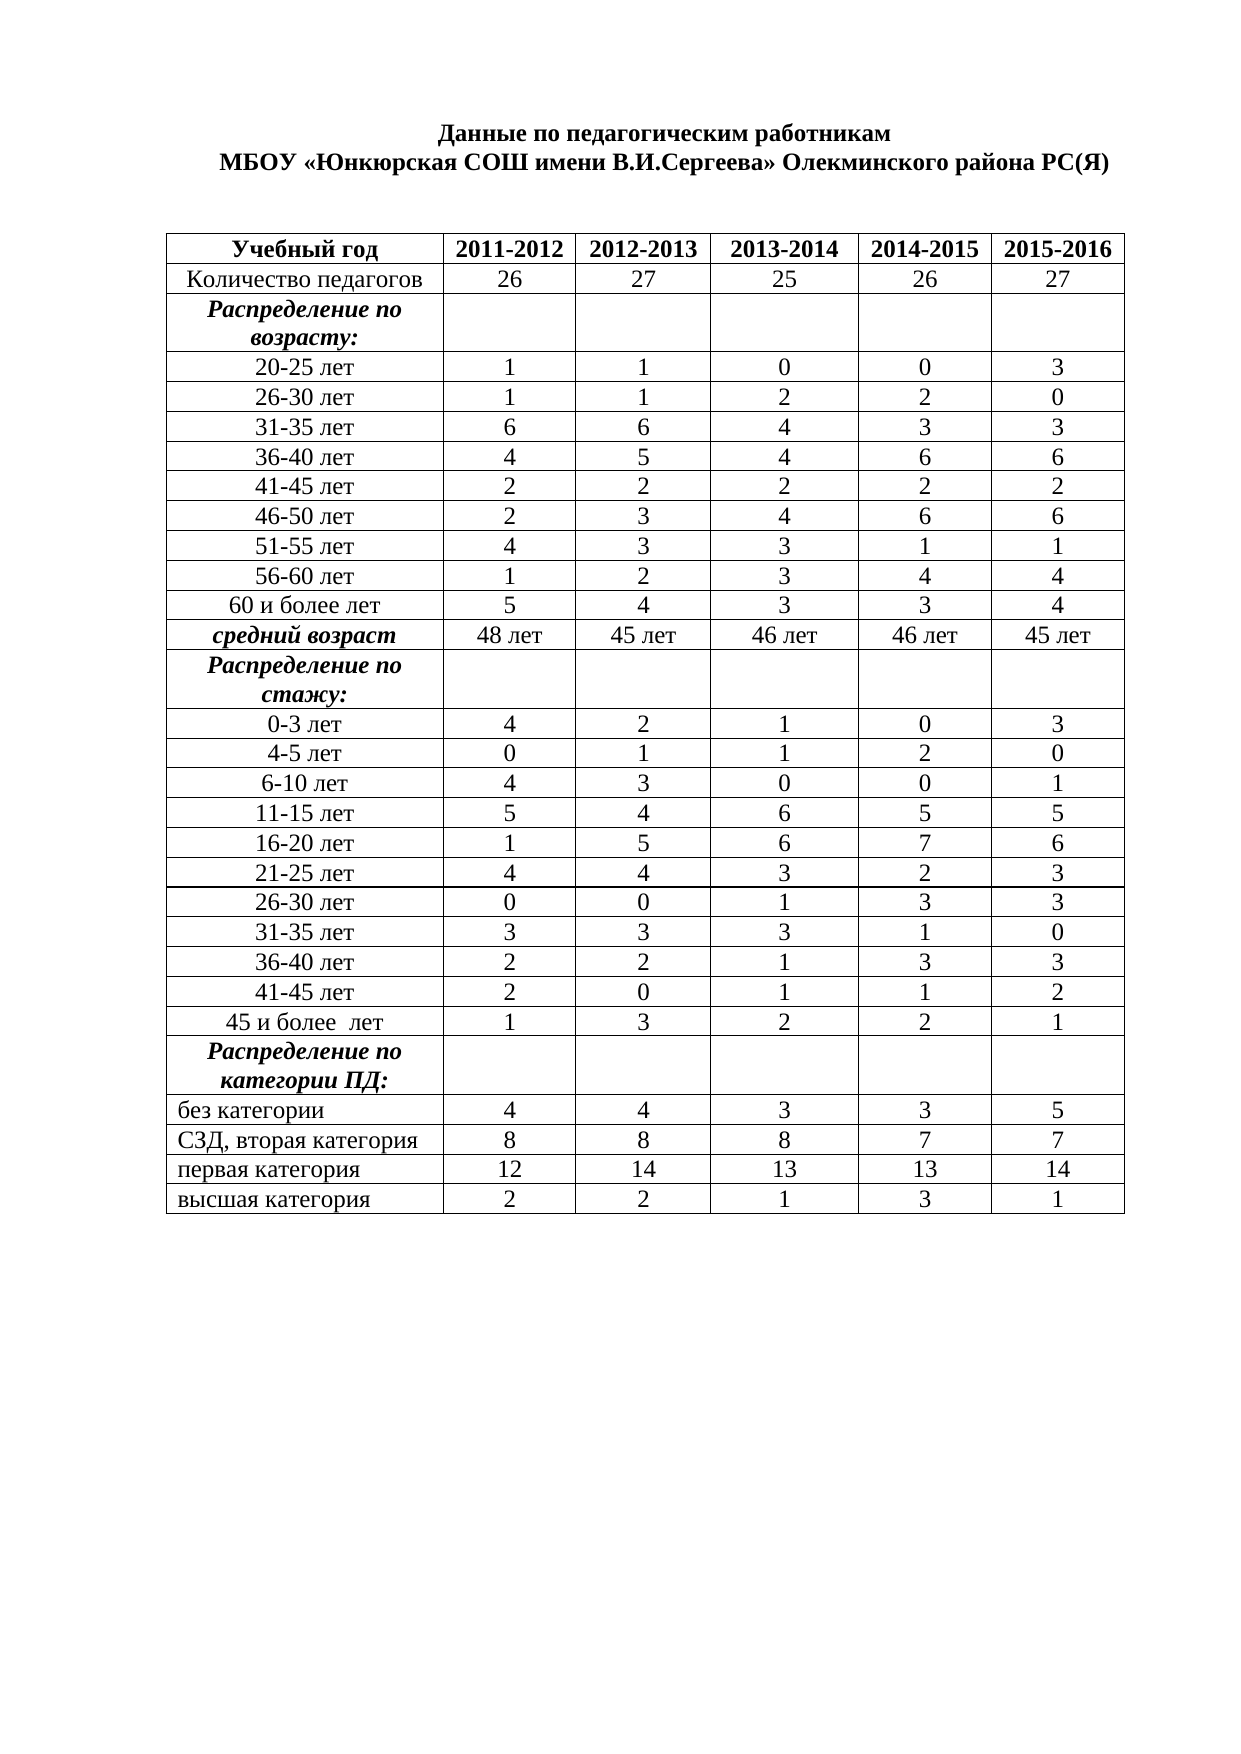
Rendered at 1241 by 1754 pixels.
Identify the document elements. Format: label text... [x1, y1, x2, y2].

table_cell 1 [444, 1007, 575, 1035]
table_cell 4 [711, 501, 858, 530]
table_cell 4 [576, 858, 710, 886]
table_cell 3 [992, 888, 1124, 916]
table_cell 5 [444, 591, 575, 619]
table_cell 0-3 лет [167, 709, 443, 737]
table_cell 1 [711, 888, 858, 916]
table_cell 1 [711, 739, 858, 767]
table_cell 6-10 лет [167, 768, 443, 797]
table_cell 0 [576, 888, 710, 916]
table_cell 2 [576, 709, 710, 737]
table_cell 0 [992, 739, 1124, 767]
table_cell 5 [576, 442, 710, 470]
table_cell 4 [444, 768, 575, 797]
table_cell 16-20 лет [167, 828, 443, 857]
table_cell 36-40 лет [167, 442, 443, 470]
table_cell [711, 294, 858, 351]
table_cell 1 [444, 382, 575, 411]
table_cell 3 [859, 412, 991, 441]
table_cell 2 [444, 947, 575, 976]
table_cell 3 [711, 591, 858, 619]
table_cell 3 [711, 917, 858, 946]
table_cell 3 [576, 917, 710, 946]
table_cell 41-45 лет [167, 977, 443, 1006]
table_cell 5 [992, 1095, 1124, 1124]
table_cell 1 [711, 1184, 858, 1213]
table_cell 27 [992, 264, 1124, 293]
table_cell 51-55 лет [167, 531, 443, 560]
table_cell 46 лет [711, 620, 858, 649]
table_cell 3 [859, 1095, 991, 1124]
table_cell 3 [576, 531, 710, 560]
table_cell Распределение по возрасту: [167, 294, 443, 351]
table_cell 6 [992, 442, 1124, 470]
table_cell первая категория [167, 1155, 443, 1183]
table_cell 2 [444, 977, 575, 1006]
table_cell 0 [711, 768, 858, 797]
table_cell 0 [859, 709, 991, 737]
table_cell [859, 1036, 991, 1094]
table_cell [859, 294, 991, 351]
table_cell 3 [859, 1184, 991, 1213]
table_cell 4 [992, 591, 1124, 619]
table_header 2012-2013 [576, 234, 710, 263]
table_cell 1 [711, 709, 858, 737]
text МБОУ «Юнкюрская СОШ имени В.И.Сергеева» Олекминского района РС(Я) [177, 147, 1152, 176]
table_cell 1 [444, 561, 575, 589]
table_cell 27 [576, 264, 710, 293]
table_cell 14 [992, 1155, 1124, 1183]
table_cell 2 [711, 471, 858, 500]
table_cell 1 [992, 768, 1124, 797]
table_cell [992, 294, 1124, 351]
table_cell 2 [576, 1184, 710, 1213]
table_cell высшая категория [167, 1184, 443, 1213]
table_cell [576, 1036, 710, 1094]
table_cell 6 [444, 412, 575, 441]
table_cell 7 [992, 1125, 1124, 1153]
table_cell 4 [444, 709, 575, 737]
table_cell 31-35 лет [167, 917, 443, 946]
table_cell 2 [859, 1007, 991, 1035]
table_cell 36-40 лет [167, 947, 443, 976]
table_cell 4 [576, 1095, 710, 1124]
table_cell 25 [711, 264, 858, 293]
table_cell 8 [576, 1125, 710, 1153]
table_cell 6 [859, 442, 991, 470]
table_cell 0 [992, 382, 1124, 411]
table_cell 2 [992, 471, 1124, 500]
table_cell 6 [711, 798, 858, 827]
table_header 2013-2014 [711, 234, 858, 263]
table_cell 1 [444, 352, 575, 381]
table_cell 1 [992, 1007, 1124, 1035]
table_cell 3 [711, 561, 858, 589]
table_cell 45 и более лет [167, 1007, 443, 1035]
table_cell 20-25 лет [167, 352, 443, 381]
table_cell 6 [992, 828, 1124, 857]
table_cell 0 [444, 739, 575, 767]
table_cell 45 лет [992, 620, 1124, 649]
table_cell 2 [576, 471, 710, 500]
table_cell 2 [859, 471, 991, 500]
table_cell 4 [576, 591, 710, 619]
table_cell 3 [711, 858, 858, 886]
table_cell 0 [576, 977, 710, 1006]
table_cell 1 [576, 739, 710, 767]
table_cell 46-50 лет [167, 501, 443, 530]
table_cell 4 [711, 442, 858, 470]
table_header Учебный год [167, 234, 443, 263]
table_cell 3 [859, 591, 991, 619]
table_cell 1 [444, 828, 575, 857]
table_cell 14 [576, 1155, 710, 1183]
table_cell 0 [992, 917, 1124, 946]
table_cell 3 [992, 412, 1124, 441]
table_cell 1 [992, 1184, 1124, 1213]
table_cell 3 [444, 917, 575, 946]
table_cell 5 [992, 798, 1124, 827]
table_cell 0 [859, 768, 991, 797]
table_header 2015-2016 [992, 234, 1124, 263]
table_cell 2 [992, 977, 1124, 1006]
table_cell 2 [711, 1007, 858, 1035]
table_cell 48 лет [444, 620, 575, 649]
table_cell 5 [444, 798, 575, 827]
table_cell 1 [576, 382, 710, 411]
table_cell 0 [711, 352, 858, 381]
table_cell 56-60 лет [167, 561, 443, 589]
table_cell [444, 650, 575, 708]
table_cell 1 [711, 947, 858, 976]
table_cell 3 [576, 501, 710, 530]
table_cell 3 [711, 1095, 858, 1124]
table_cell 3 [992, 858, 1124, 886]
table_cell Количество педагогов [167, 264, 443, 293]
table_cell 4 [444, 858, 575, 886]
table_cell 4 [992, 561, 1124, 589]
table_cell 41-45 лет [167, 471, 443, 500]
table_cell 2 [859, 858, 991, 886]
table_cell [859, 650, 991, 708]
table_cell 26 [444, 264, 575, 293]
table_cell Распределение по категории ПД: [167, 1036, 443, 1094]
table_cell 4 [444, 531, 575, 560]
table_header 2014-2015 [859, 234, 991, 263]
table_cell 2 [576, 947, 710, 976]
table_cell 13 [859, 1155, 991, 1183]
table_cell 26-30 лет [167, 382, 443, 411]
table_cell [711, 1036, 858, 1094]
table_cell 11-15 лет [167, 798, 443, 827]
table_cell 21-25 лет [167, 858, 443, 886]
table_cell [992, 1036, 1124, 1094]
table_cell 4 [859, 561, 991, 589]
table_cell 1 [992, 531, 1124, 560]
table_cell 26 [859, 264, 991, 293]
table_cell 5 [859, 798, 991, 827]
table_cell 46 лет [859, 620, 991, 649]
table_cell 12 [444, 1155, 575, 1183]
table_cell 2 [859, 382, 991, 411]
table_cell 3 [992, 352, 1124, 381]
table_cell 1 [859, 977, 991, 1006]
table_cell 31-35 лет [167, 412, 443, 441]
table_cell 4 [576, 798, 710, 827]
table_cell 3 [859, 947, 991, 976]
table_cell 6 [859, 501, 991, 530]
table_cell [444, 294, 575, 351]
table_cell [992, 650, 1124, 708]
table_cell 3 [992, 947, 1124, 976]
table_cell 3 [992, 709, 1124, 737]
table_cell Распределение по стажу: [167, 650, 443, 708]
table_cell 2 [444, 501, 575, 530]
table_cell 8 [444, 1125, 575, 1153]
table_cell [711, 650, 858, 708]
table_cell 4-5 лет [167, 739, 443, 767]
table_cell 3 [576, 768, 710, 797]
table_cell 3 [711, 531, 858, 560]
table_cell без категории [167, 1095, 443, 1124]
table_cell средний возраст [167, 620, 443, 649]
table_cell 5 [576, 828, 710, 857]
table_cell 0 [859, 352, 991, 381]
table_cell 6 [711, 828, 858, 857]
table_header 2011-2012 [444, 234, 575, 263]
table_cell 6 [576, 412, 710, 441]
table_cell 2 [576, 561, 710, 589]
table_cell 0 [444, 888, 575, 916]
table_cell 7 [859, 828, 991, 857]
table_cell 1 [859, 917, 991, 946]
table_cell 13 [711, 1155, 858, 1183]
table_cell 2 [444, 471, 575, 500]
table_cell [576, 294, 710, 351]
table_cell 45 лет [576, 620, 710, 649]
table_cell 4 [711, 412, 858, 441]
table_cell 1 [711, 977, 858, 1006]
table_cell 6 [992, 501, 1124, 530]
text Данные по педагогическим работникам [177, 118, 1152, 147]
table_cell 3 [859, 888, 991, 916]
table_cell 4 [444, 442, 575, 470]
table_cell 8 [711, 1125, 858, 1153]
table_cell 26-30 лет [167, 888, 443, 916]
table_cell 1 [576, 352, 710, 381]
table_cell 60 и более лет [167, 591, 443, 619]
table_cell 2 [859, 739, 991, 767]
table_cell 4 [444, 1095, 575, 1124]
table_cell СЗД, вторая категория [167, 1125, 443, 1153]
table_cell 2 [444, 1184, 575, 1213]
table_cell 1 [859, 531, 991, 560]
table_cell 2 [711, 382, 858, 411]
table_cell 7 [859, 1125, 991, 1153]
table_cell [444, 1036, 575, 1094]
table_cell [576, 650, 710, 708]
table_cell 3 [576, 1007, 710, 1035]
